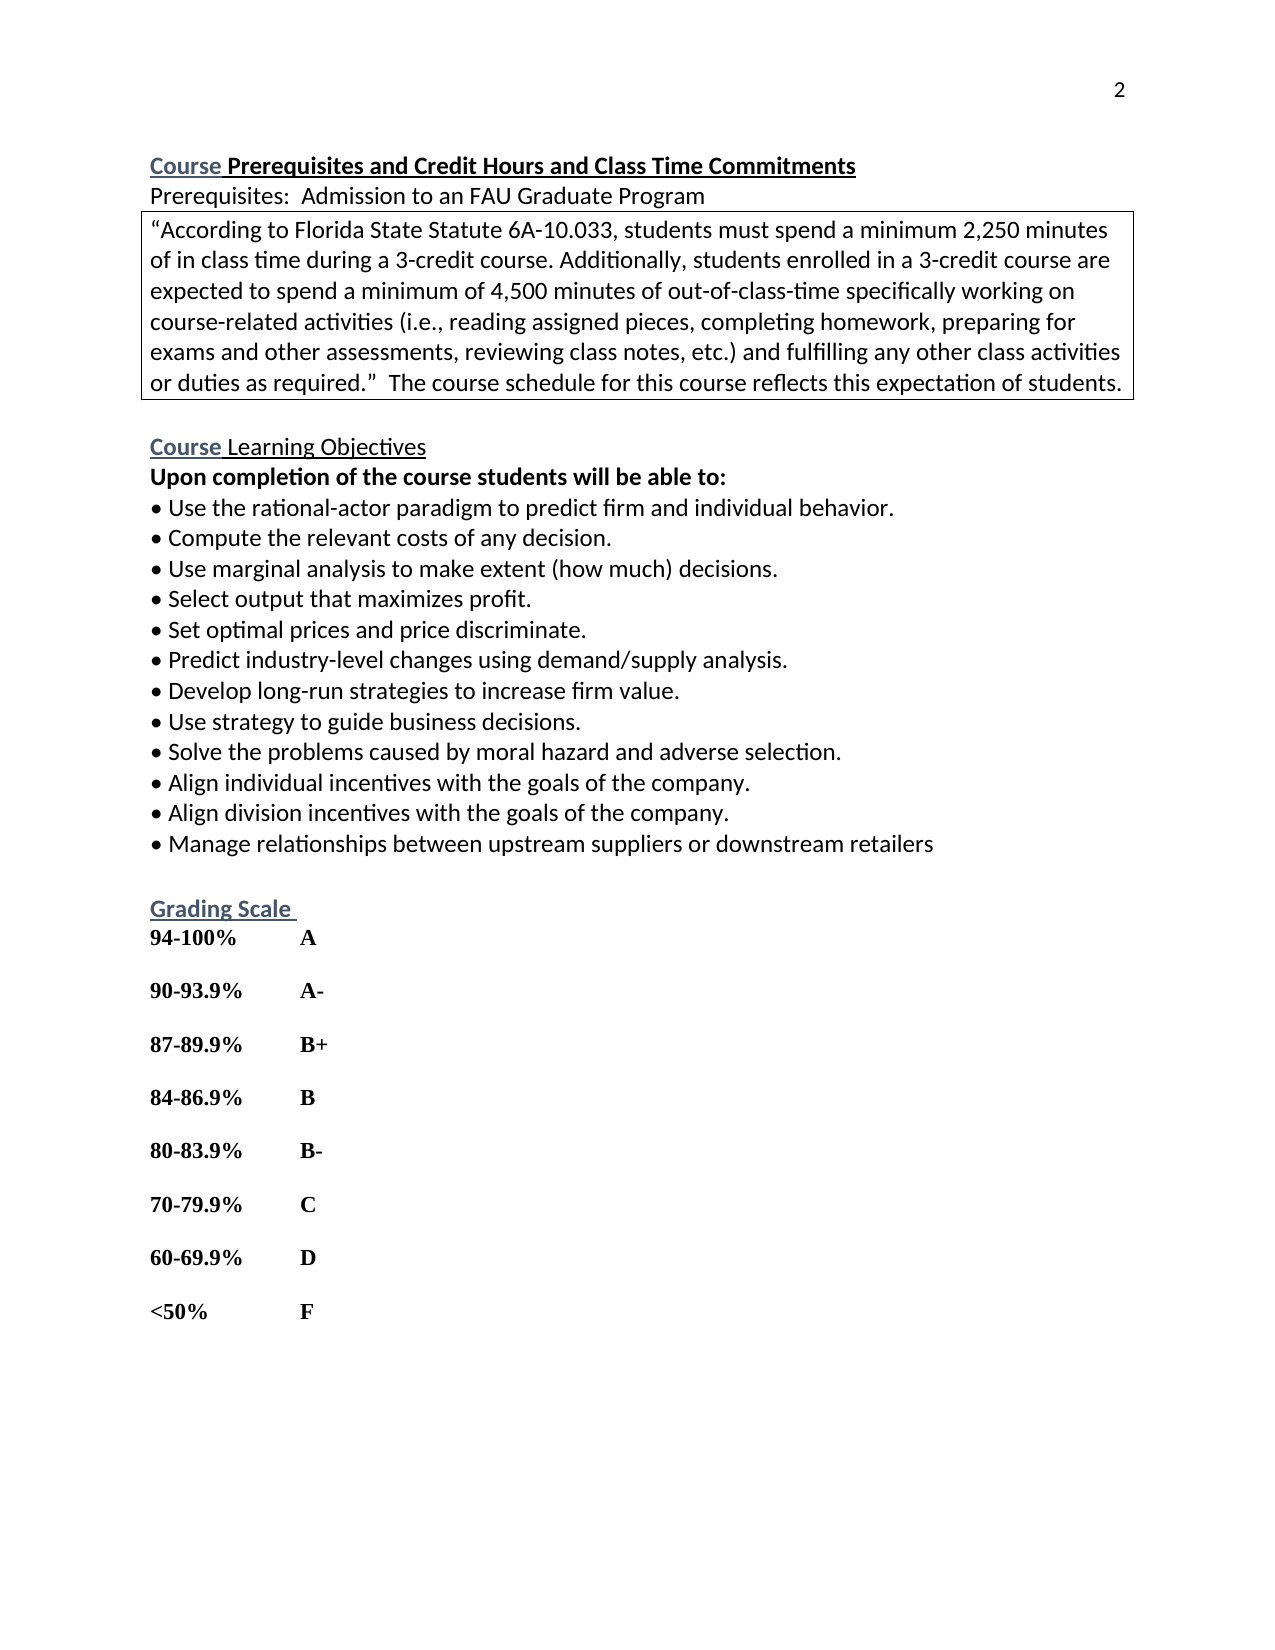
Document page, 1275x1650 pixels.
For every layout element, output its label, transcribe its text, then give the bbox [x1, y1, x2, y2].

text Course Learning Objectives [150, 431, 1125, 461]
text Prerequisites: Admission to an FAU Graduate Program [150, 181, 1125, 211]
text • Align division incentives with the goals of the company. [150, 797, 1125, 828]
text 80-83.9% B- [150, 1138, 1125, 1164]
text 70-79.9% C [150, 1191, 1125, 1217]
text • Select output that maximizes profit. [150, 583, 1125, 614]
text Upon completion of the course students will be able to: [150, 461, 1125, 492]
text • Predict industry-level changes using demand/supply analysis. [150, 644, 1125, 675]
text • Set optimal prices and price discriminate. [150, 614, 1125, 644]
text • Use strategy to guide business decisions. [150, 706, 1125, 736]
text 84-86.9% B [150, 1084, 1125, 1111]
text • Manage relationships between upstream suppliers or downstream retailers [150, 828, 1125, 858]
text • Compute the relevant costs of any decision. [150, 522, 1125, 553]
text 87-89.9% B+ [150, 1031, 1125, 1057]
text • Develop long-run strategies to increase firm value. [150, 675, 1125, 706]
text 94-100% A [150, 924, 1125, 950]
text • Solve the problems caused by moral hazard and adverse selection. [150, 736, 1125, 767]
text • Align individual incentives with the goals of the company. [150, 767, 1125, 797]
text Course Prerequisites and Credit Hours and Class Time Commitments [150, 150, 1125, 181]
text <50% F [150, 1298, 1125, 1324]
text Grading Scale [150, 893, 1125, 924]
text 90-93.9% A- [150, 977, 1125, 1004]
text • Use the rational-actor paradigm to predict firm and individual behavior. [150, 492, 1125, 522]
text 60-69.9% D [150, 1244, 1125, 1271]
text • Use marginal analysis to make extent (how much) decisions. [150, 553, 1125, 583]
text “According to Florida State Statute 6A-10.033, students must spend a minimum 2,250 minutes of in class time during a 3-credit course. Additionally, students enrolled in a 3-credit course are expected to spend a minimum of 4,500 minutes of out-of-class-time specifically working on course-related activities (i.e., reading assigned pieces, completing homework, preparing for exams and other assessments, reviewing class notes, etc.) and fulfilling any other class activities or duties as required.” The course schedule for this course reflects this expectation of students. [142, 212, 1133, 399]
